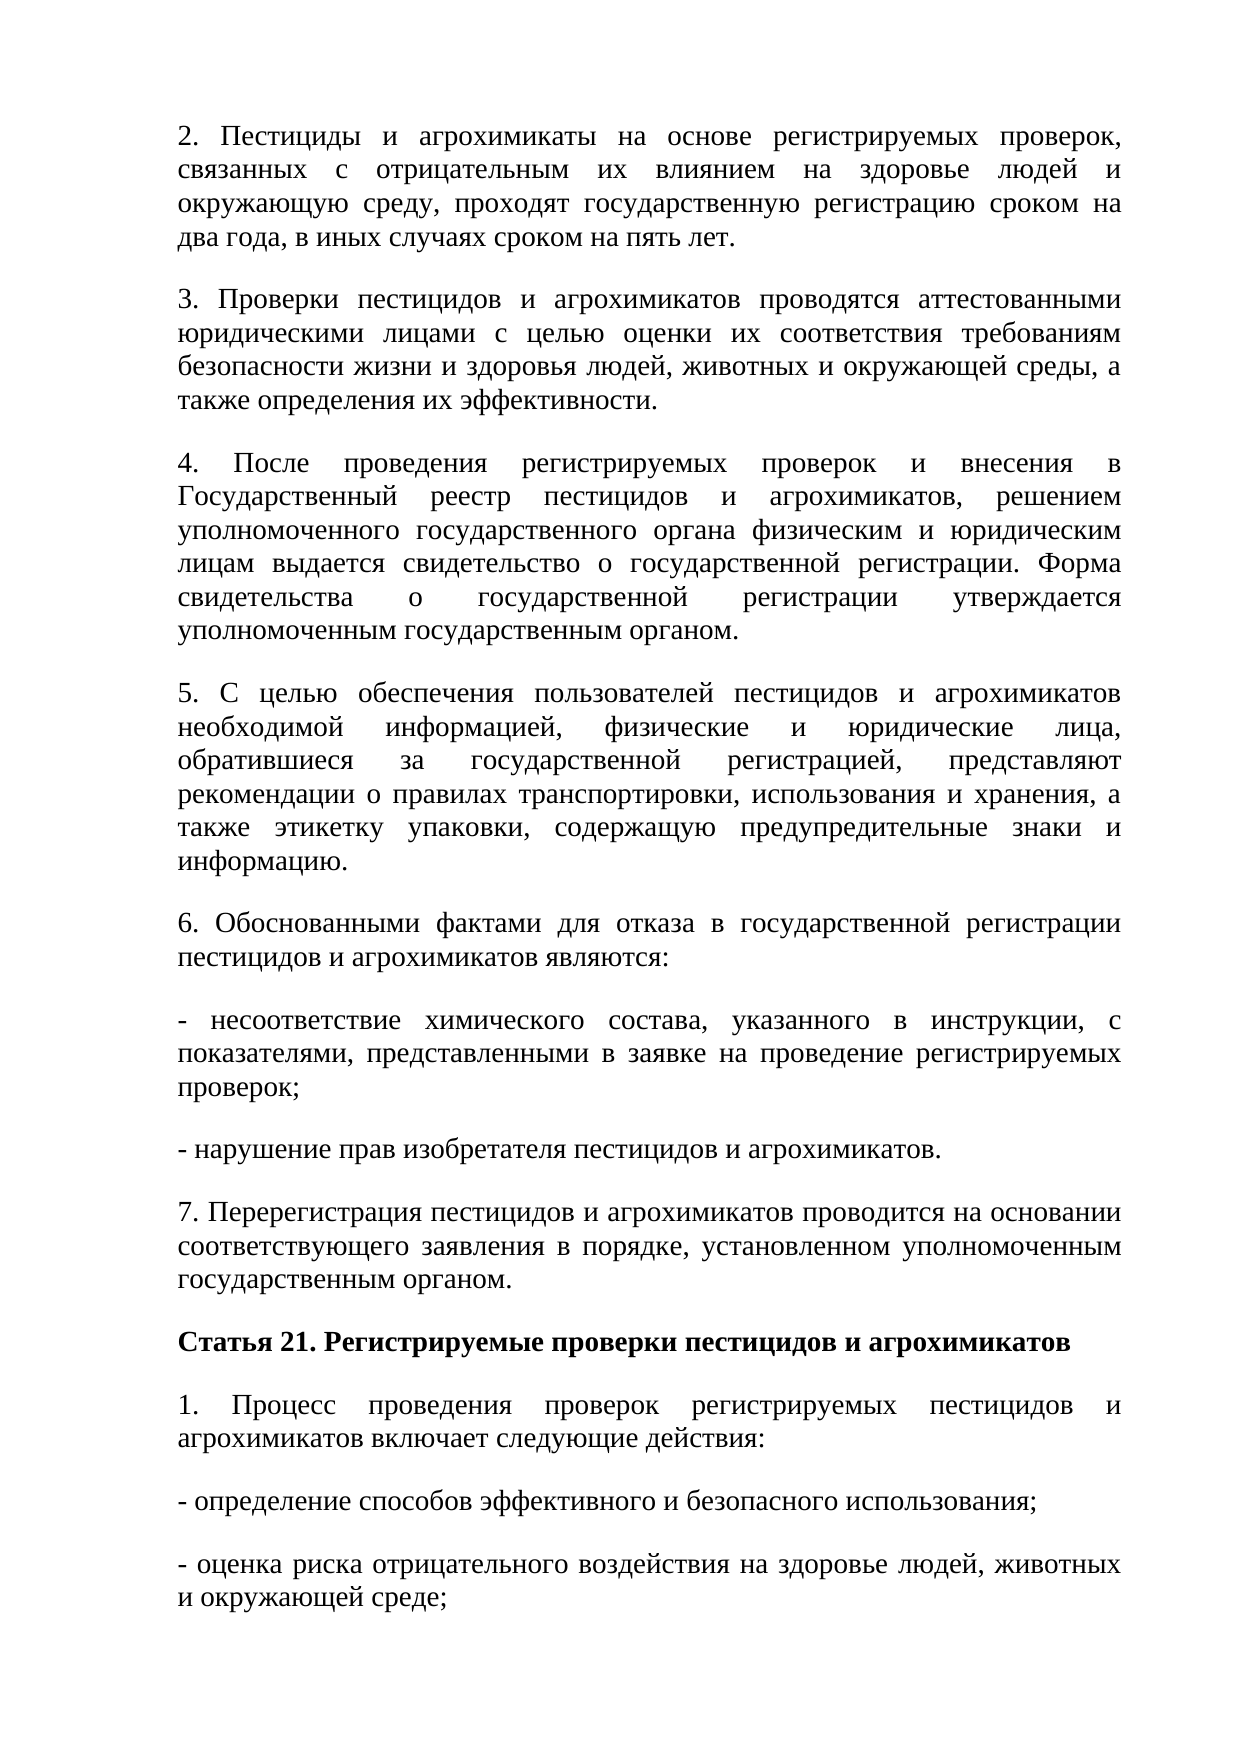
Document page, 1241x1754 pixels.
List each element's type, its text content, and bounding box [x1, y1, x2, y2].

text 3. Проверки пестицидов и агрохимикатов проводятся аттестованными юридическими лицами с целью оценки их соответствия требованиям безопасности жизни и здоровья людей, животных и окружающей среды, а также определения их эффективности. [177, 281, 1122, 416]
text - оценка риска отрицательного воздействия на здоровье людей, животных и окружающей среде; [177, 1546, 1122, 1613]
text 5. С целью обеспечения пользователей пестицидов и агрохимикатов необходимой информацией, физические и юридические лица, обратившиеся за государственной регистрацией, представляют рекомендации о правилах транспортировки, использования и хранения, а также этикетку упаковки, содержащую предупредительные знаки и информацию. [177, 675, 1122, 876]
text - определение способов эффективного и безопасного использования; [177, 1483, 1122, 1517]
text 6. Обоснованными фактами для отказа в государственной регистрации пестицидов и агрохимикатов являются: [177, 906, 1122, 973]
text - нарушение прав изобретателя пестицидов и агрохимикатов. [177, 1132, 1122, 1165]
text 2. Пестициды и агрохимикаты на основе регистрируемых проверок, связанных с отрицательным их влиянием на здоровье людей и окружающую среду, проходят государственную регистрацию сроком на два года, в иных случаях сроком на пять лет. [177, 118, 1122, 252]
text 7. Перерегистрация пестицидов и агрохимикатов проводится на основании соответствующего заявления в порядке, установленном уполномоченным государственным органом. [177, 1194, 1122, 1295]
text Статья 21. Регистрируемые проверки пестицидов и агрохимикатов [177, 1324, 1122, 1358]
text 4. После проведения регистрируемых проверок и внесения в Государственный реестр пестицидов и агрохимикатов, решением уполномоченного государственного органа физическим и юридическим лицам выдается свидетельство о государственной регистрации. Форма свидетельства о государственной регистрации утверждается уполномоченным государственным органом. [177, 445, 1122, 646]
text 1. Процесс проведения проверок регистрируемых пестицидов и агрохимикатов включает следующие действия: [177, 1387, 1122, 1454]
text - несоответствие химического состава, указанного в инструкции, с показателями, представленными в заявке на проведение регистрируемых проверок; [177, 1002, 1122, 1102]
